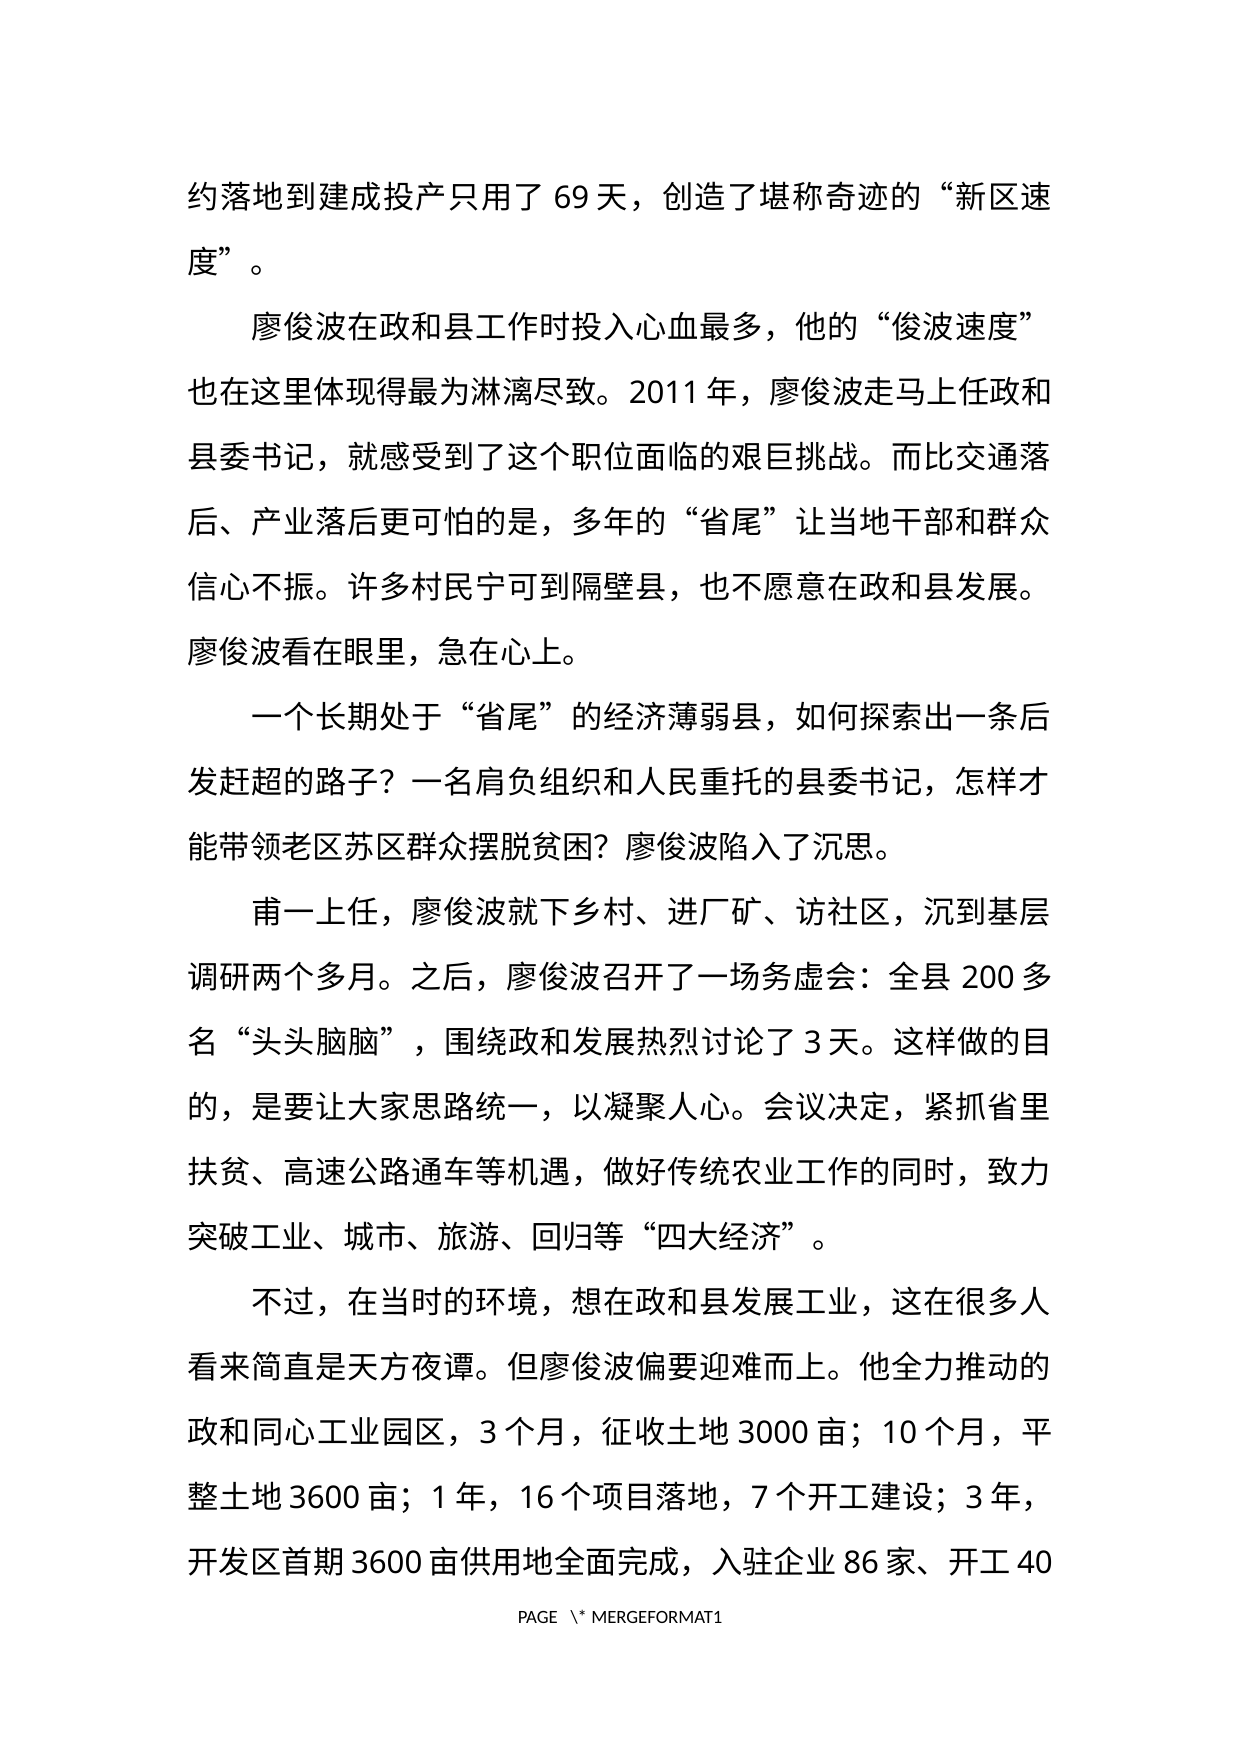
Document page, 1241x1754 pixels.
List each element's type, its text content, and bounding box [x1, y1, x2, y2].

text 廖俊波在政和县工作时投入心血最多，他的“俊波速度”也在这里体现得最为淋漓尽致。2011年，廖俊波走马上任政和县委书记，就感受到了这个职位面临的艰巨挑战。而比交通落后、产业落后更可怕的是，多年的“省尾”让当地干部和群众信心不振。许多村民宁可到隔壁县，也不愿意在政和县发展。廖俊波看在眼里，急在心上。 [187, 292, 1053, 682]
text 一个长期处于“省尾”的经济薄弱县，如何探索出一条后发赶超的路子？一名肩负组织和人民重托的县委书记，怎样才能带领老区苏区群众摆脱贫困？廖俊波陷入了沉思。 [187, 682, 1053, 877]
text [187, 1267, 1053, 1592]
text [187, 162, 1053, 292]
text 甫一上任，廖俊波就下乡村、进厂矿、访社区，沉到基层调研两个多月。之后，廖俊波召开了一场务虚会：全县200多名“头头脑脑”，围绕政和发展热烈讨论了3天。这样做的目的，是要让大家思路统一，以凝聚人心。会议决定，紧抓省里扶贫、高速公路通车等机遇，做好传统农业工作的同时，致力突破工业、城市、旅游、回归等“四大经济”。 [187, 877, 1053, 1267]
